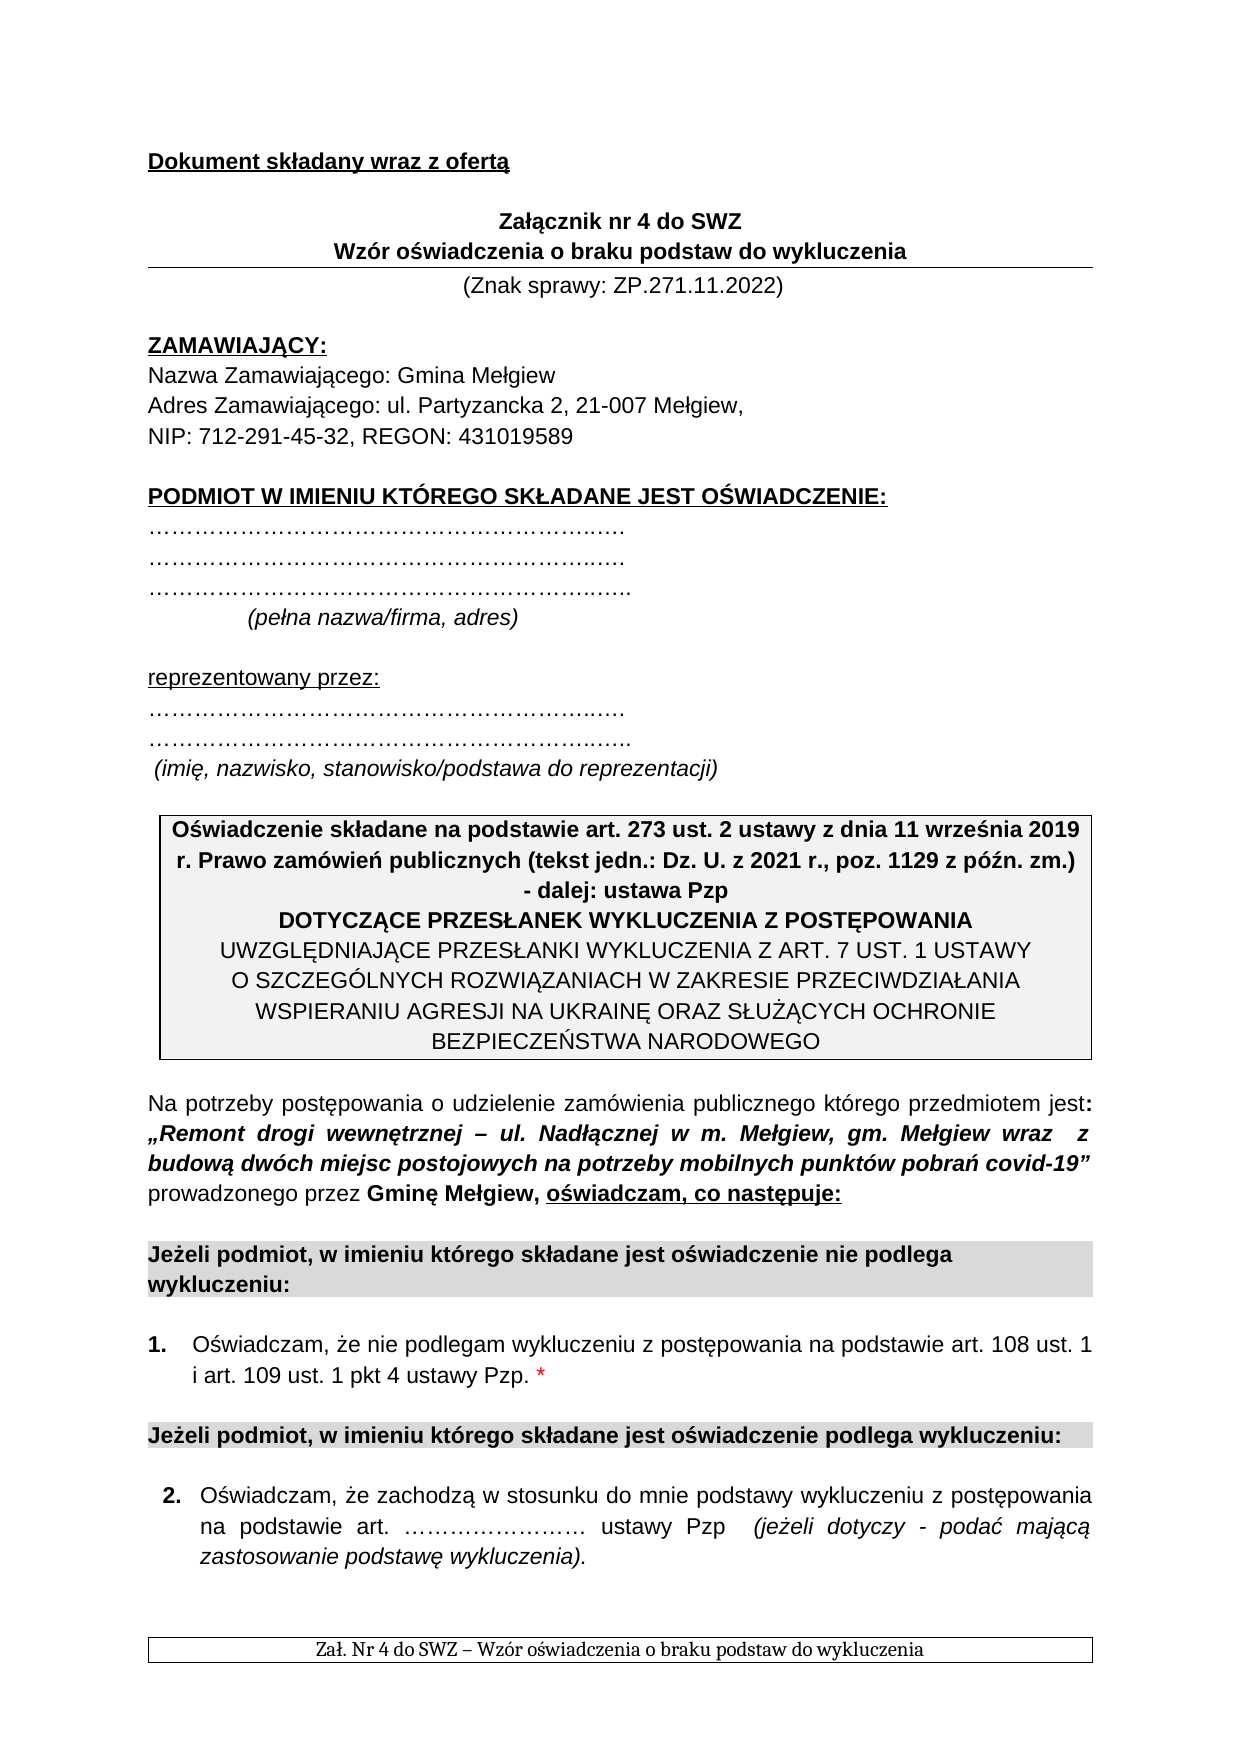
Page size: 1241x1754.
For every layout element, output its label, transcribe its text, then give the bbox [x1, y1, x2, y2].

text Załącznik nr 4 do SWZ [148, 208, 1093, 234]
text …………………………………………………..…. [148, 543, 651, 570]
text ZAMAWIAJĄCY: [148, 332, 1093, 358]
text Wzór oświadczenia o braku podstaw do wykluczenia [148, 238, 1093, 267]
list Oświadczam, że nie podlegam wykluczeniu z postępowania na podstawie art. 108 ust. 1 i art. 109 ust. 1 pkt 4 ustawy Pzp. * [148, 1331, 1093, 1388]
text Jeżeli podmiot, w imieniu którego składane jest oświadczenie podlega wykluczeniu: [148, 1422, 1093, 1448]
text Adres Zamawiającego: ul. Partyzancka 2, 21-007 Mełgiew, [148, 392, 1093, 419]
list Oświadczam, że zachodzą w stosunku do mnie podstawy wykluczeniu z postępowania na podstawie art. …………………… ustawy Pzp (jeżeli dotyczy - podać mającą zastosowanie podstawę wykluczenia). [162, 1482, 1093, 1569]
text (imię, nazwisko, stanowisko/podstawa do reprezentacji) [148, 755, 1093, 781]
text …………………………………………………..….. [148, 574, 651, 600]
text …………………………………………………..…. [148, 513, 651, 539]
text reprezentowany przez: [148, 664, 1093, 691]
text Nazwa Zamawiającego: Gmina Mełgiew [148, 362, 1093, 388]
text (pełna nazwa/firma, adres) [148, 604, 621, 630]
text PODMIOT W IMIENIU KTÓREGO SKŁADANE JEST OŚWIADCZENIE: [148, 483, 1093, 509]
table_header Oświadczenie składane na podstawie art. 273 ust. 2 ustawy z dnia 11 września 2019 r. Prawo zamówień publicznych (tekst jedn.: Dz. U. z 2021 r., poz. 1129 z późn. zm.) - dalej: ustawa Pzp DOTYCZĄCE PRZESŁANEK WYKLUCZENIA Z POSTĘPOWANIA UWZGLĘDNIAJĄCE PRZESŁANKI WYKLUCZENIA Z ART. 7 UST. 1 USTAWY O SZCZEGÓLNYCH ROZWIĄZANIACH W ZAKRESIE PRZECIWDZIAŁANIA WSPIERANIU AGRESJI NA UKRAINĘ ORAZ SŁUŻĄCYCH OCHRONIE BEZPIECZEŃSTWA NARODOWEGO [161, 816, 1091, 1058]
text …………………………………………………..….. [148, 725, 651, 751]
text Na potrzeby postępowania o udzielenie zamówienia publicznego którego przedmiotem jest: „Remont drogi wewnętrznej – ul. Nadłącznej w m. Mełgiew, gm. Mełgiew wraz z budową dwóch miejsc postojowych na potrzeby mobilnych punktów pobrań covid-19” prowadzonego przez Gminę Mełgiew, oświadczam, co następuje: [148, 1090, 1093, 1207]
text …………………………………………………..…. [148, 694, 651, 721]
text (Znak sprawy: ZP.271.11.2022) [148, 272, 1093, 298]
text NIP: 712-291-45-32, REGON: 431019589 [148, 423, 1093, 449]
text Jeżeli podmiot, w imieniu którego składane jest oświadczenie nie podlega wykluczeniu: [148, 1241, 1093, 1297]
text Dokument składany wraz z ofertą [148, 148, 1093, 174]
